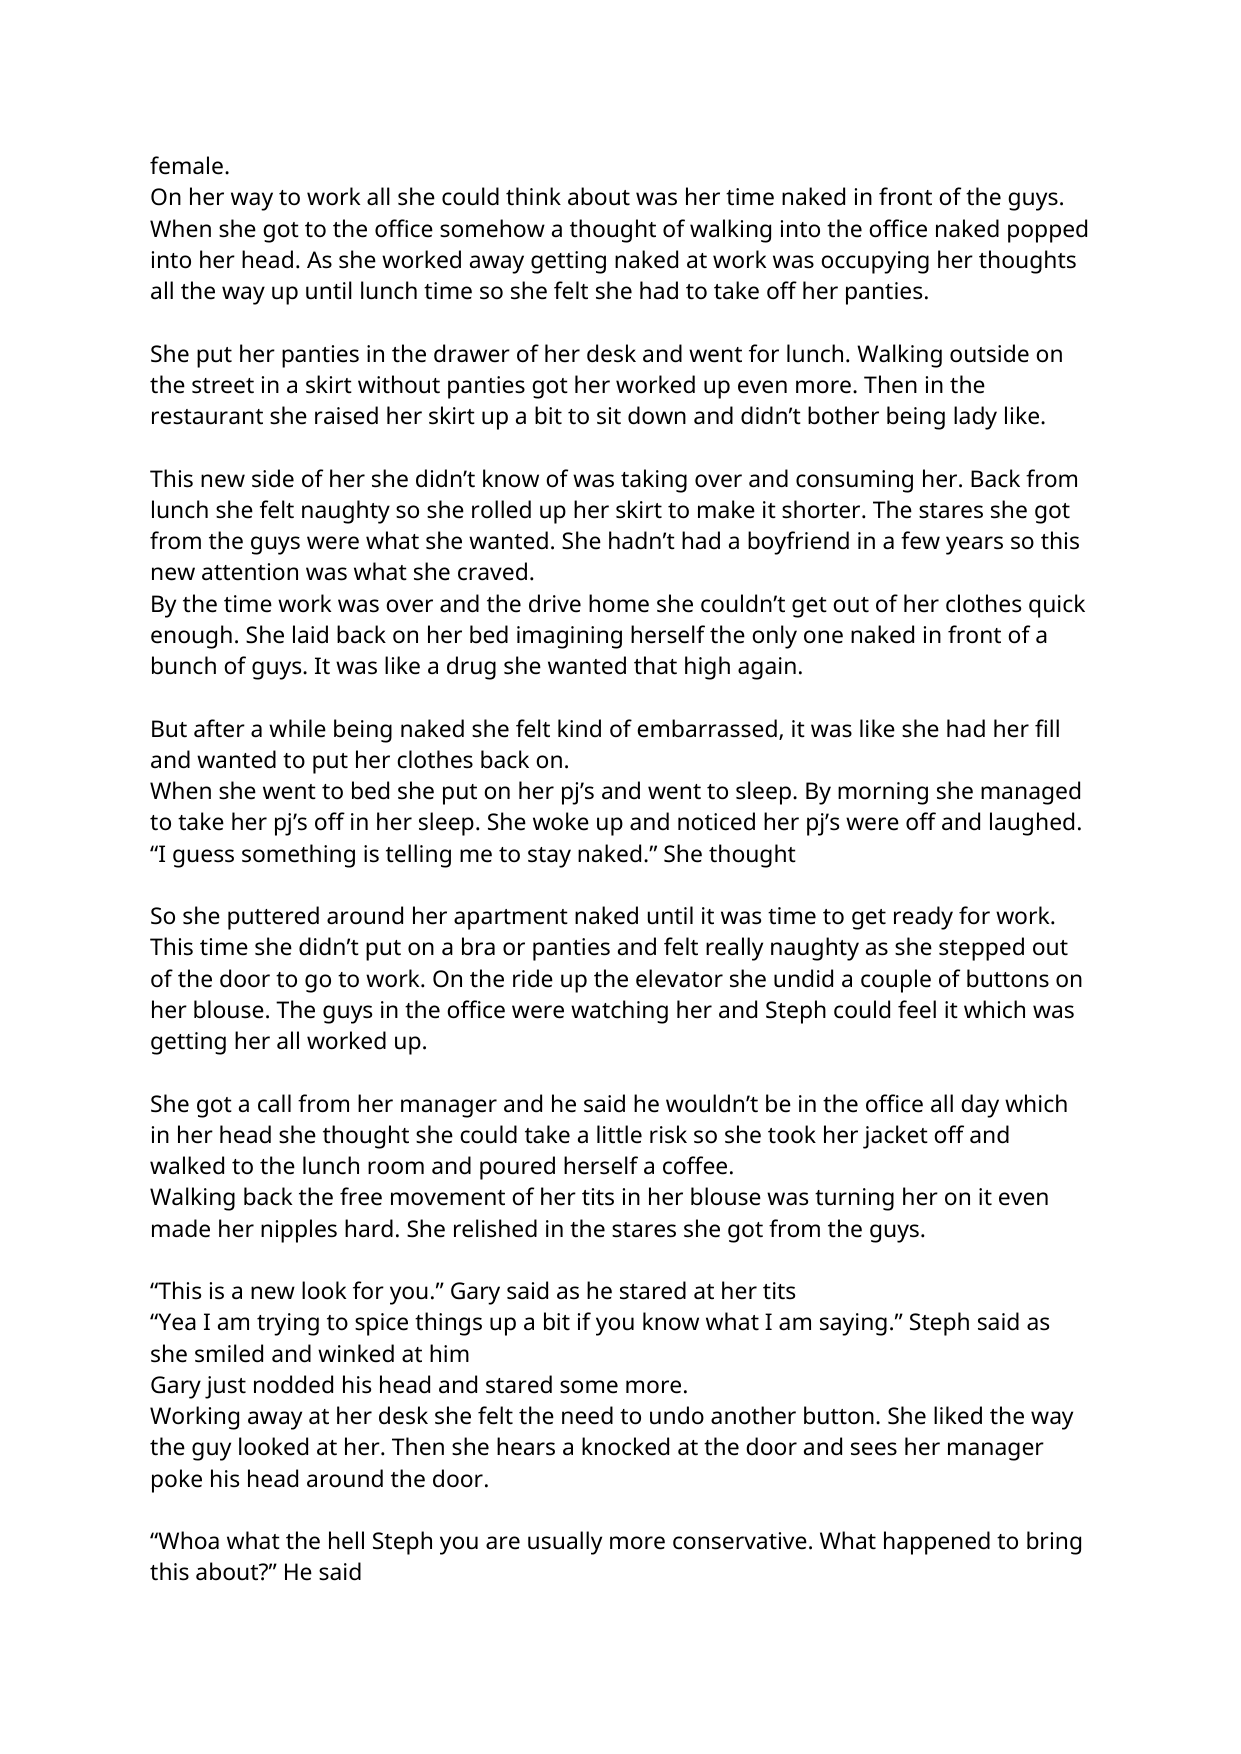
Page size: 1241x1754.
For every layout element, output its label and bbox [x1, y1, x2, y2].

text [150, 150, 1090, 1587]
